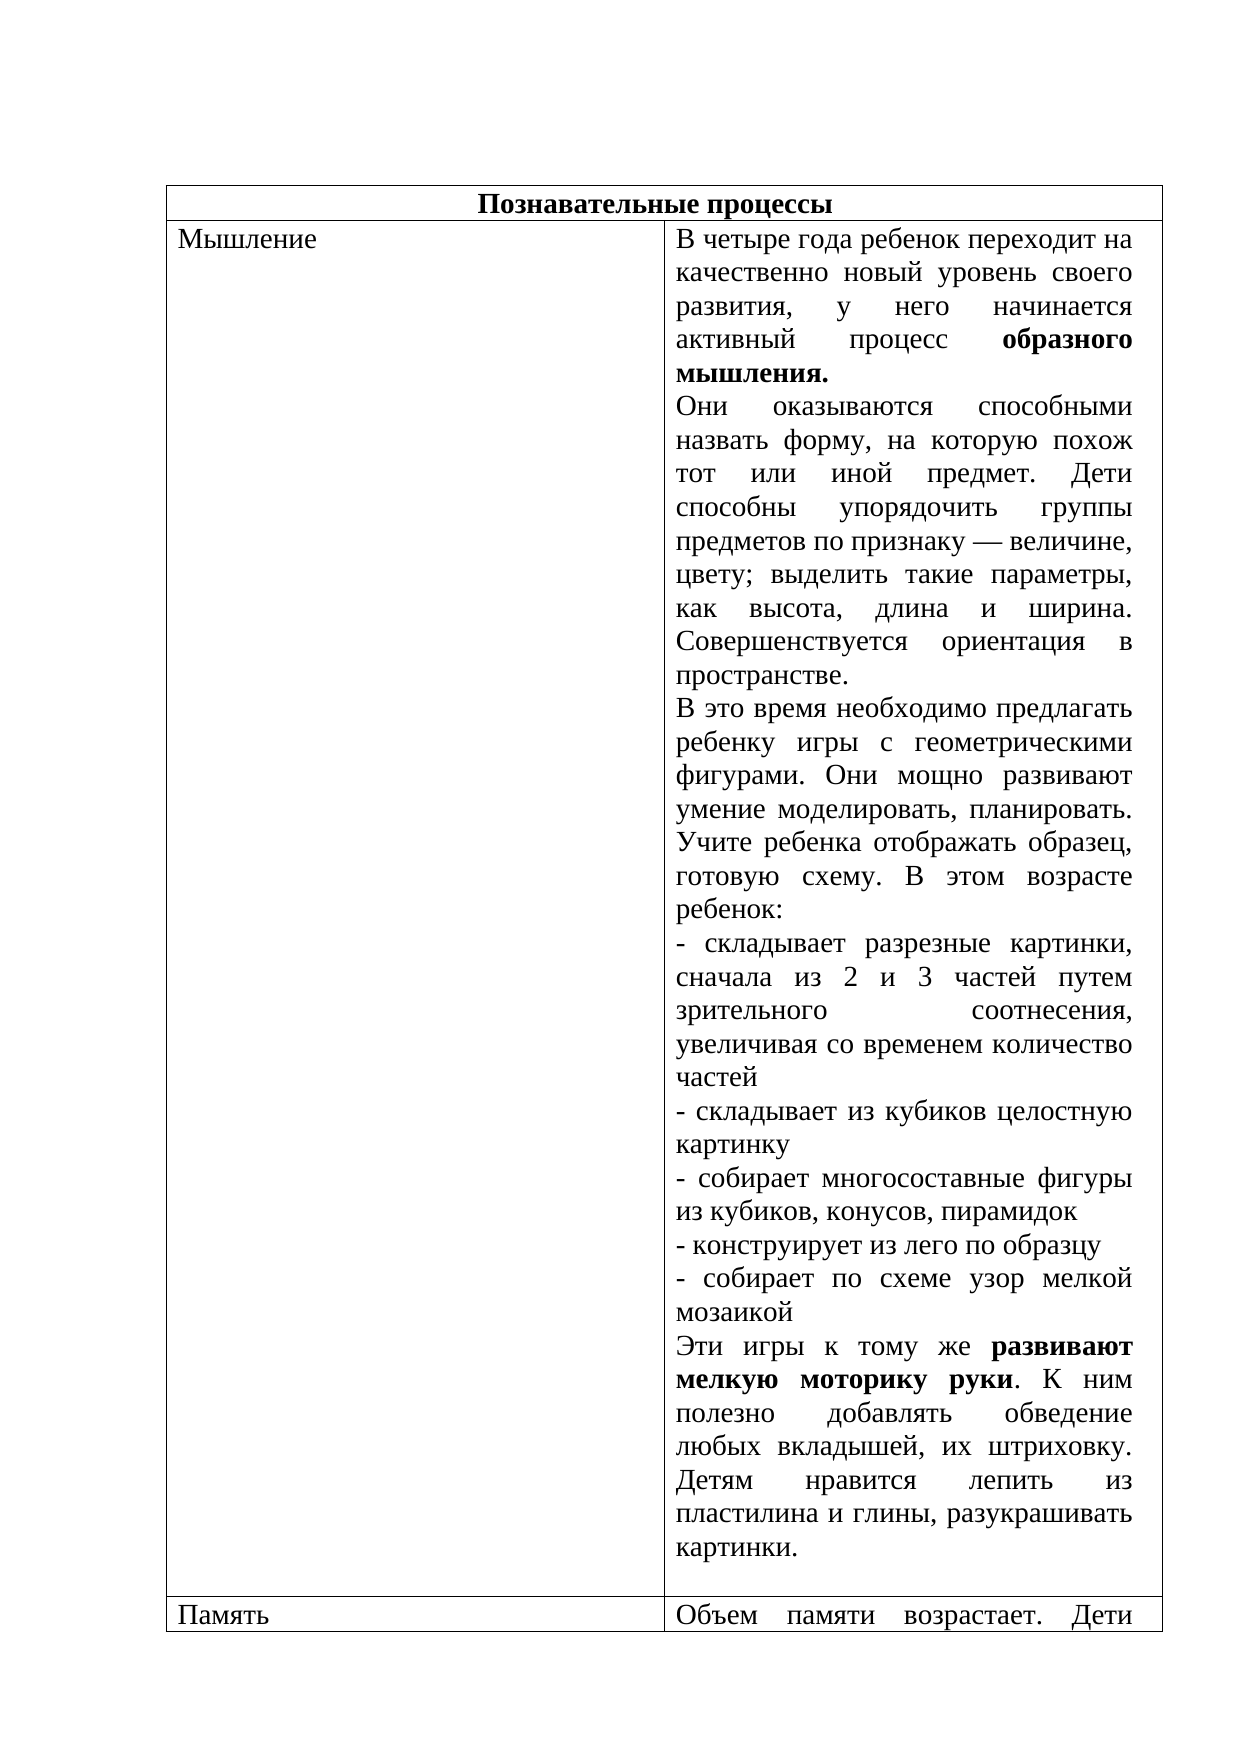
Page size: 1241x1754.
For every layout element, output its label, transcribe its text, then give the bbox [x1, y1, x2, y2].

table_header Познавательные процессы [167, 186, 1162, 220]
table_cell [665, 1597, 1162, 1631]
table_cell Мышление [167, 221, 664, 1596]
table_cell Память [167, 1597, 664, 1631]
table_cell В четыре года ребенок переходит на качественно новый уровень своего развития, у него начинается активный процесс образного мышления. Они оказываются способными назвать форму, на которую похож тот или иной предмет. Дети способны упорядочить группы предметов по признаку — величине, цвету; выделить такие параметры, как высота, длина и ширина. Совершенствуется ориентация в пространстве. В это время необходимо предлагать ребенку игры с геометрическими фигурами. Они мощно развивают умение моделировать, планировать. Учите ребенка отображать образец, готовую схему. В этом возрасте ребенок: - складывает разрезные картинки, сначала из 2 и 3 частей путем зрительного соотнесения, увеличивая со временем количество частей - складывает из кубиков целостную картинку - собирает многосоставные фигуры из кубиков, конусов, пирамидок - конструирует из лего по образцу - собирает по схеме узор мелкой мозаикой Эти игры к тому же развивают мелкую моторику руки. К ним полезно добавлять обведение любых вкладышей, их штриховку. Детям нравится лепить из пластилина и глины, разукрашивать картинки. [665, 221, 1162, 1596]
